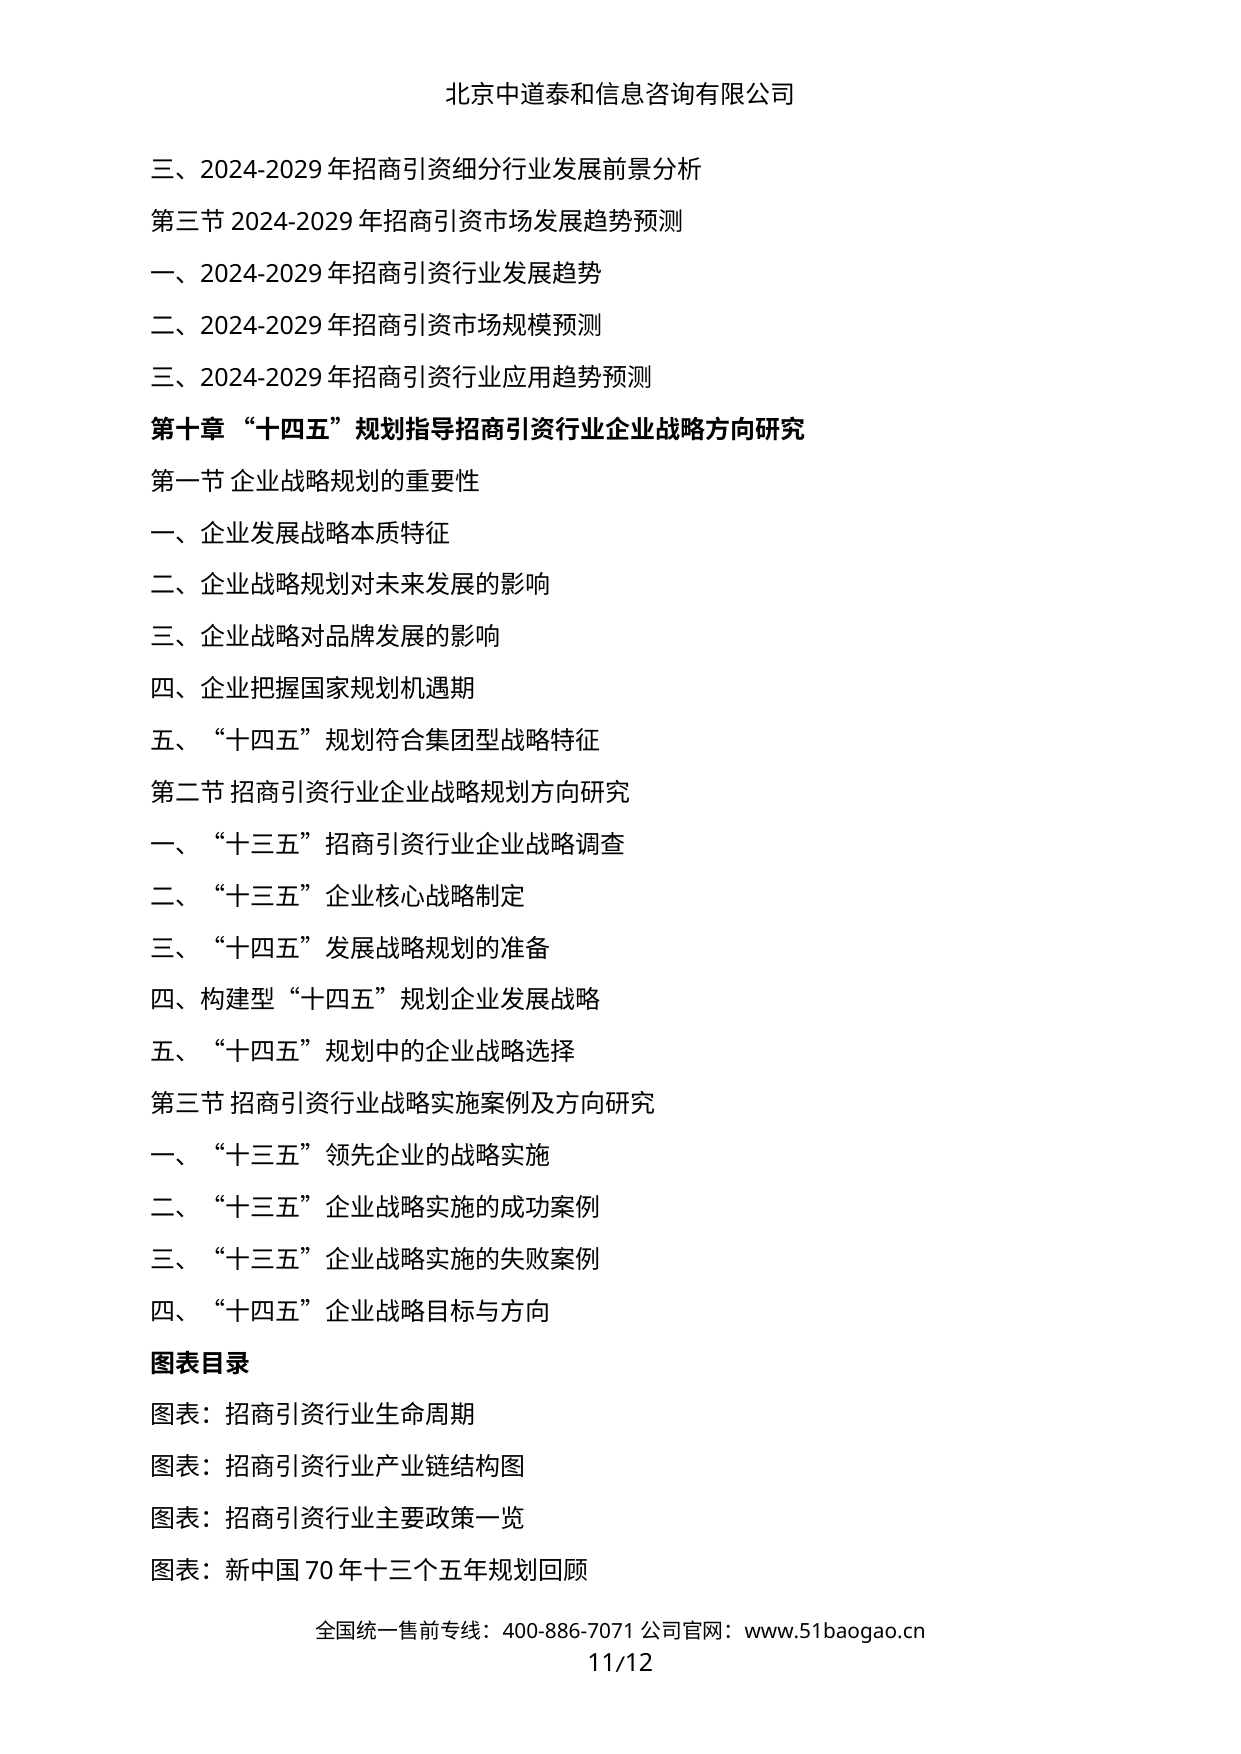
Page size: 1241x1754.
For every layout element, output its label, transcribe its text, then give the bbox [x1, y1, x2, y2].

text 三、“十三五”企业战略实施的失败案例 [150, 1239, 1090, 1276]
text 五、“十四五”规划中的企业战略选择 [150, 1032, 1090, 1068]
text 四、构建型“十四五”规划企业发展战略 [150, 980, 1090, 1016]
text 三、2024-2029年招商引资细分行业发展前景分析 [150, 150, 1090, 186]
text 第一节 企业战略规划的重要性 [150, 461, 1090, 497]
text 四、企业把握国家规划机遇期 [150, 669, 1090, 705]
text 二、“十三五”企业战略实施的成功案例 [150, 1187, 1090, 1224]
text 一、“十三五”领先企业的战略实施 [150, 1136, 1090, 1172]
text 二、“十三五”企业核心战略制定 [150, 876, 1090, 912]
text 一、企业发展战略本质特征 [150, 513, 1090, 549]
text 三、企业战略对品牌发展的影响 [150, 617, 1090, 653]
text 二、企业战略规划对未来发展的影响 [150, 565, 1090, 601]
text 一、“十三五”招商引资行业企业战略调查 [150, 824, 1090, 861]
text 图表：招商引资行业生命周期 [150, 1395, 1090, 1431]
text 图表：新中国70年十三个五年规划回顾 [150, 1551, 1090, 1587]
text 第三节 2024-2029年招商引资市场发展趋势预测 [150, 202, 1090, 238]
text 四、“十四五”企业战略目标与方向 [150, 1291, 1090, 1327]
text 三、2024-2029年招商引资行业应用趋势预测 [150, 357, 1090, 394]
text 五、“十四五”规划符合集团型战略特征 [150, 721, 1090, 757]
text 图表目录 [150, 1343, 1090, 1379]
text 二、2024-2029年招商引资市场规模预测 [150, 306, 1090, 342]
text 第三节 招商引资行业战略实施案例及方向研究 [150, 1084, 1090, 1120]
text 图表：招商引资行业主要政策一览 [150, 1499, 1090, 1535]
text 第二节 招商引资行业企业战略规划方向研究 [150, 772, 1090, 809]
text 三、“十四五”发展战略规划的准备 [150, 928, 1090, 964]
text 第十章 “十四五”规划指导招商引资行业企业战略方向研究 [150, 409, 1090, 446]
text 一、2024-2029年招商引资行业发展趋势 [150, 254, 1090, 290]
text 图表：招商引资行业产业链结构图 [150, 1447, 1090, 1483]
